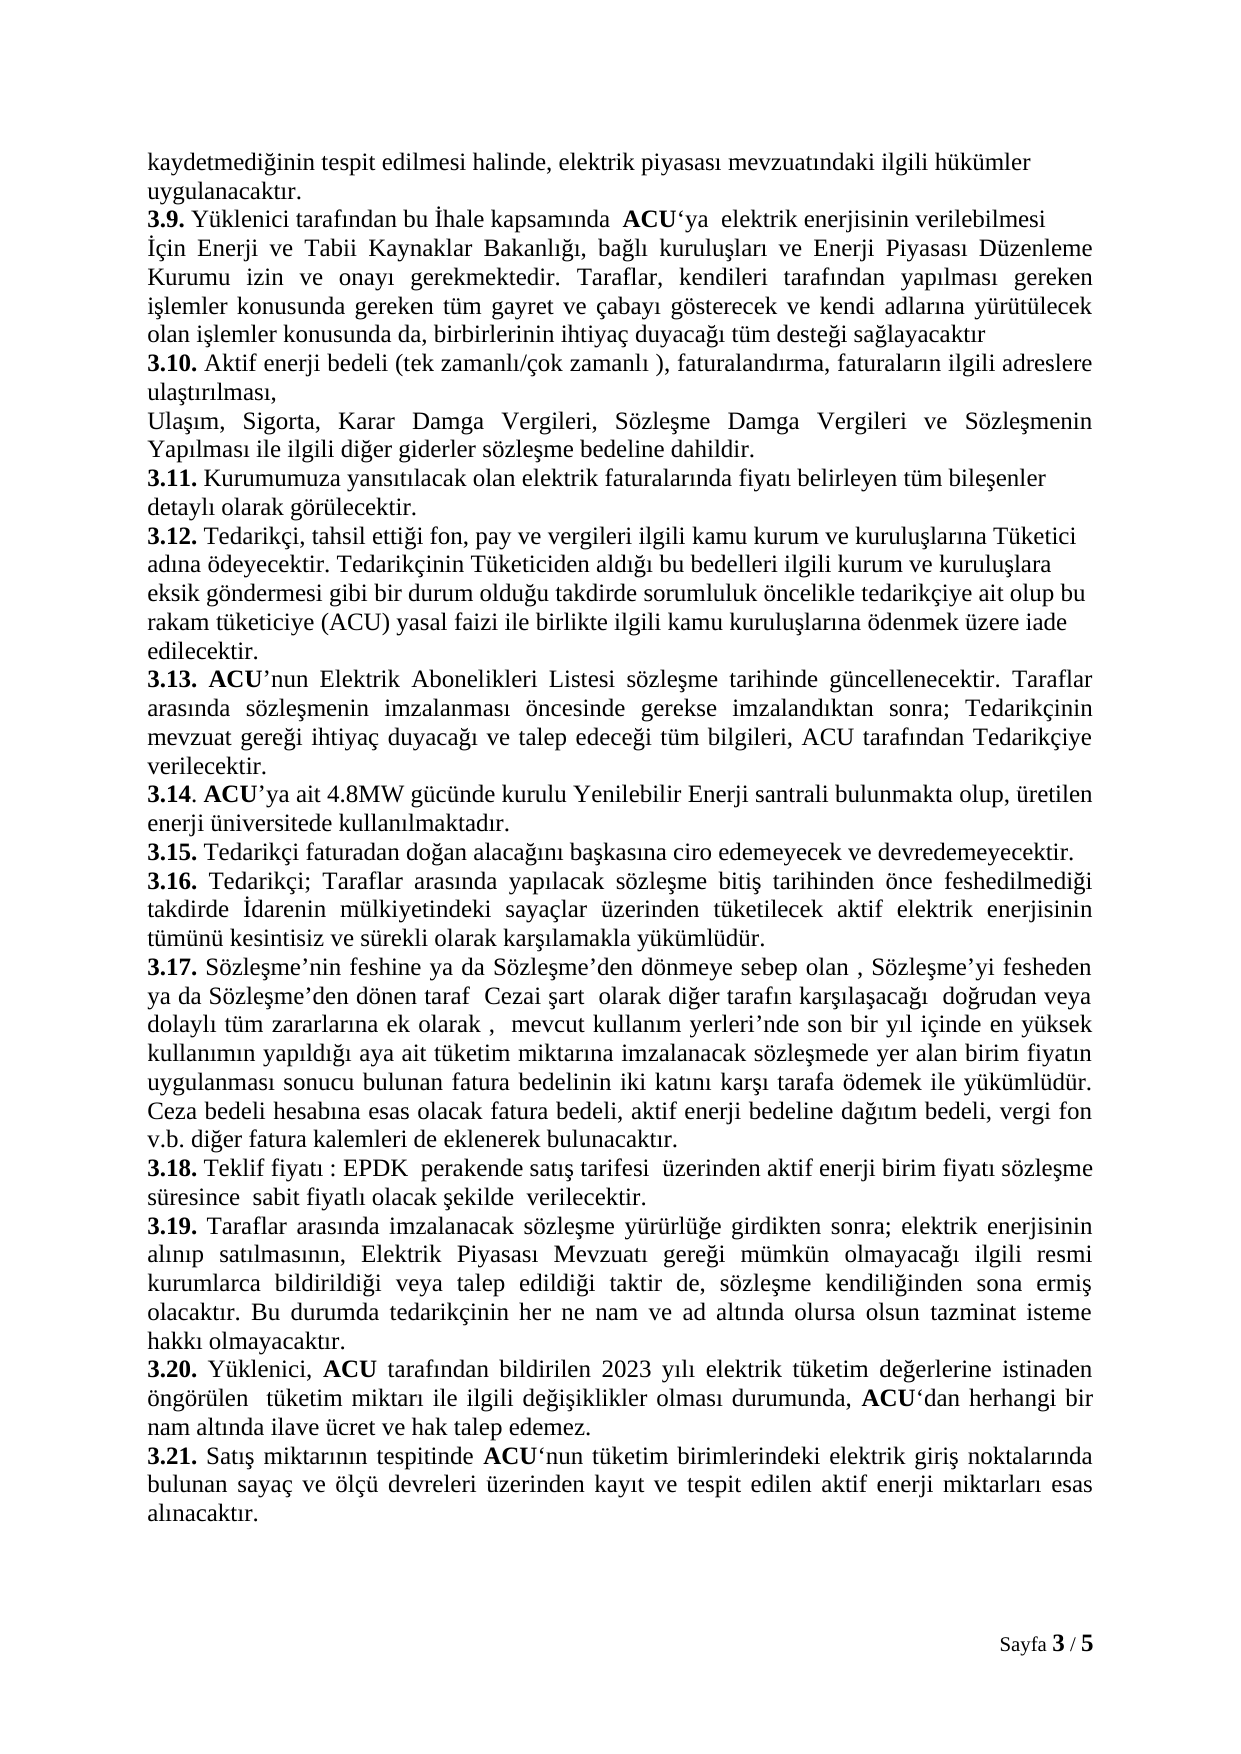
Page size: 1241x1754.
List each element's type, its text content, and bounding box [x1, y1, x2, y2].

text 3.12. Tedarikçi, tahsil ettiği fon, pay ve vergileri ilgili kamu kurum ve kuruluşlarına Tüketici adına ödeyecektir. Tedarikçinin Tüketiciden aldığı bu bedelleri ilgili kurum ve kuruluşlara eksik göndermesi gibi bir durum olduğu takdirde sorumluluk öncelikle tedarikçiye ait olup bu rakam tüketiciye (ACU) yasal faizi ile birlikte ilgili kamu kuruluşlarına ödenmek üzere iade edilecektir. [147, 521, 1093, 664]
text 3.11. Kurumumuza yansıtılacak olan elektrik faturalarında fiyatı belirleyen tüm bileşenler detaylı olarak görülecektir. [147, 463, 1093, 521]
text 3.10. Aktif enerji bedeli (tek zamanlı/çok zamanlı ), faturalandırma, faturaların ilgili adreslere ulaştırılması, [147, 348, 1093, 406]
text 3.16. Tedarikçi; Taraflar arasında yapılacak sözleşme bitiş tarihinden önce feshedilmediği takdirde İdarenin mülkiyetindeki sayaçlar üzerinden tüketilecek aktif elektrik enerjisinin tümünü kesintisiz ve sürekli olarak karşılamakla yükümlüdür. [147, 866, 1093, 952]
text Ulaşım, Sigorta, Karar Damga Vergileri, Sözleşme Damga Vergileri ve Sözleşmenin Yapılması ile ilgili diğer giderler sözleşme bedeline dahildir. [147, 406, 1093, 463]
text İçin Enerji ve Tabii Kaynaklar Bakanlığı, bağlı kuruluşları ve Enerji Piyasası Düzenleme Kurumu izin ve onayı gerekmektedir. Taraflar, kendileri tarafından yapılması gereken işlemler konusunda gereken tüm gayret ve çabayı gösterecek ve kendi adlarına yürütülecek olan işlemler konusunda da, birbirlerinin ihtiyaç duyacağı tüm desteği sağlayacaktır [147, 233, 1093, 348]
text 3.18. Teklif fiyatı : EPDK perakende satış tarifesi üzerinden aktif enerji birim fiyatı sözleşme süresince sabit fiyatlı olacak şekilde verilecektir. [147, 1153, 1093, 1211]
text uygulanacaktır. [147, 176, 1093, 204]
text 3.21. Satış miktarının tespitinde ACU‘nun tüketim birimlerindeki elektrik giriş noktalarında bulunan sayaç ve ölçü devreleri üzerinden kayıt ve tespit edilen aktif enerji miktarları esas alınacaktır. [147, 1441, 1093, 1527]
text 3.17. Sözleşme’nin feshine ya da Sözleşme’den dönmeye sebep olan , Sözleşme’yi fesheden ya da Sözleşme’den dönen taraf Cezai şart olarak diğer tarafın karşılaşacağı doğrudan veya dolaylı tüm zararlarına ek olarak , mevcut kullanım yerleri’nde son bir yıl içinde en yüksek kullanımın yapıldığı aya ait tüketim miktarına imzalanacak sözleşmede yer alan birim fiyatın uygulanması sonucu bulunan fatura bedelinin iki katını karşı tarafa ödemek ile yükümlüdür. Ceza bedeli hesabına esas olacak fatura bedeli, aktif enerji bedeline dağıtım bedeli, vergi fon v.b. diğer fatura kalemleri de eklenerek bulunacaktır. [147, 952, 1093, 1153]
text 3.13. ACU’nun Elektrik Abonelikleri Listesi sözleşme tarihinde güncellenecektir. Taraflar arasında sözleşmenin imzalanması öncesinde gerekse imzalandıktan sonra; Tedarikçinin mevzuat gereği ihtiyaç duyacağı ve talep edeceği tüm bilgileri, ACU tarafından Tedarikçiye verilecektir. [147, 664, 1093, 779]
text 3.14. ACU’ya ait 4.8MW gücünde kurulu Yenilebilir Enerji santrali bulunmakta olup, üretilen enerji üniversitede kullanılmaktadır. [147, 779, 1093, 837]
text 3.9. Yüklenici tarafından bu İhale kapsamında ACU‘ya elektrik enerjisinin verilebilmesi [147, 204, 1093, 233]
text 3.15. Tedarikçi faturadan doğan alacağını başkasına ciro edemeyecek ve devredemeyecektir. [147, 837, 1093, 866]
text 3.20. Yüklenici, ACU tarafından bildirilen 2023 yılı elektrik tüketim değerlerine istinaden öngörülen tüketim miktarı ile ilgili değişiklikler olması durumunda, ACU‘dan herhangi bir nam altında ilave ücret ve hak talep edemez. [147, 1354, 1093, 1441]
text 3.19. Taraflar arasında imzalanacak sözleşme yürürlüğe girdikten sonra; elektrik enerjisinin alınıp satılmasının, Elektrik Piyasası Mevzuatı gereği mümkün olmayacağı ilgili resmi kurumlarca bildirildiği veya talep edildiği taktir de, sözleşme kendiliğinden sona ermiş olacaktır. Bu durumda tedarikçinin her ne nam ve ad altında olursa olsun tazminat isteme hakkı olmayacaktır. [147, 1211, 1093, 1354]
text kaydetmediğinin tespit edilmesi halinde, elektrik piyasası mevzuatındaki ilgili hükümler [147, 147, 1093, 176]
